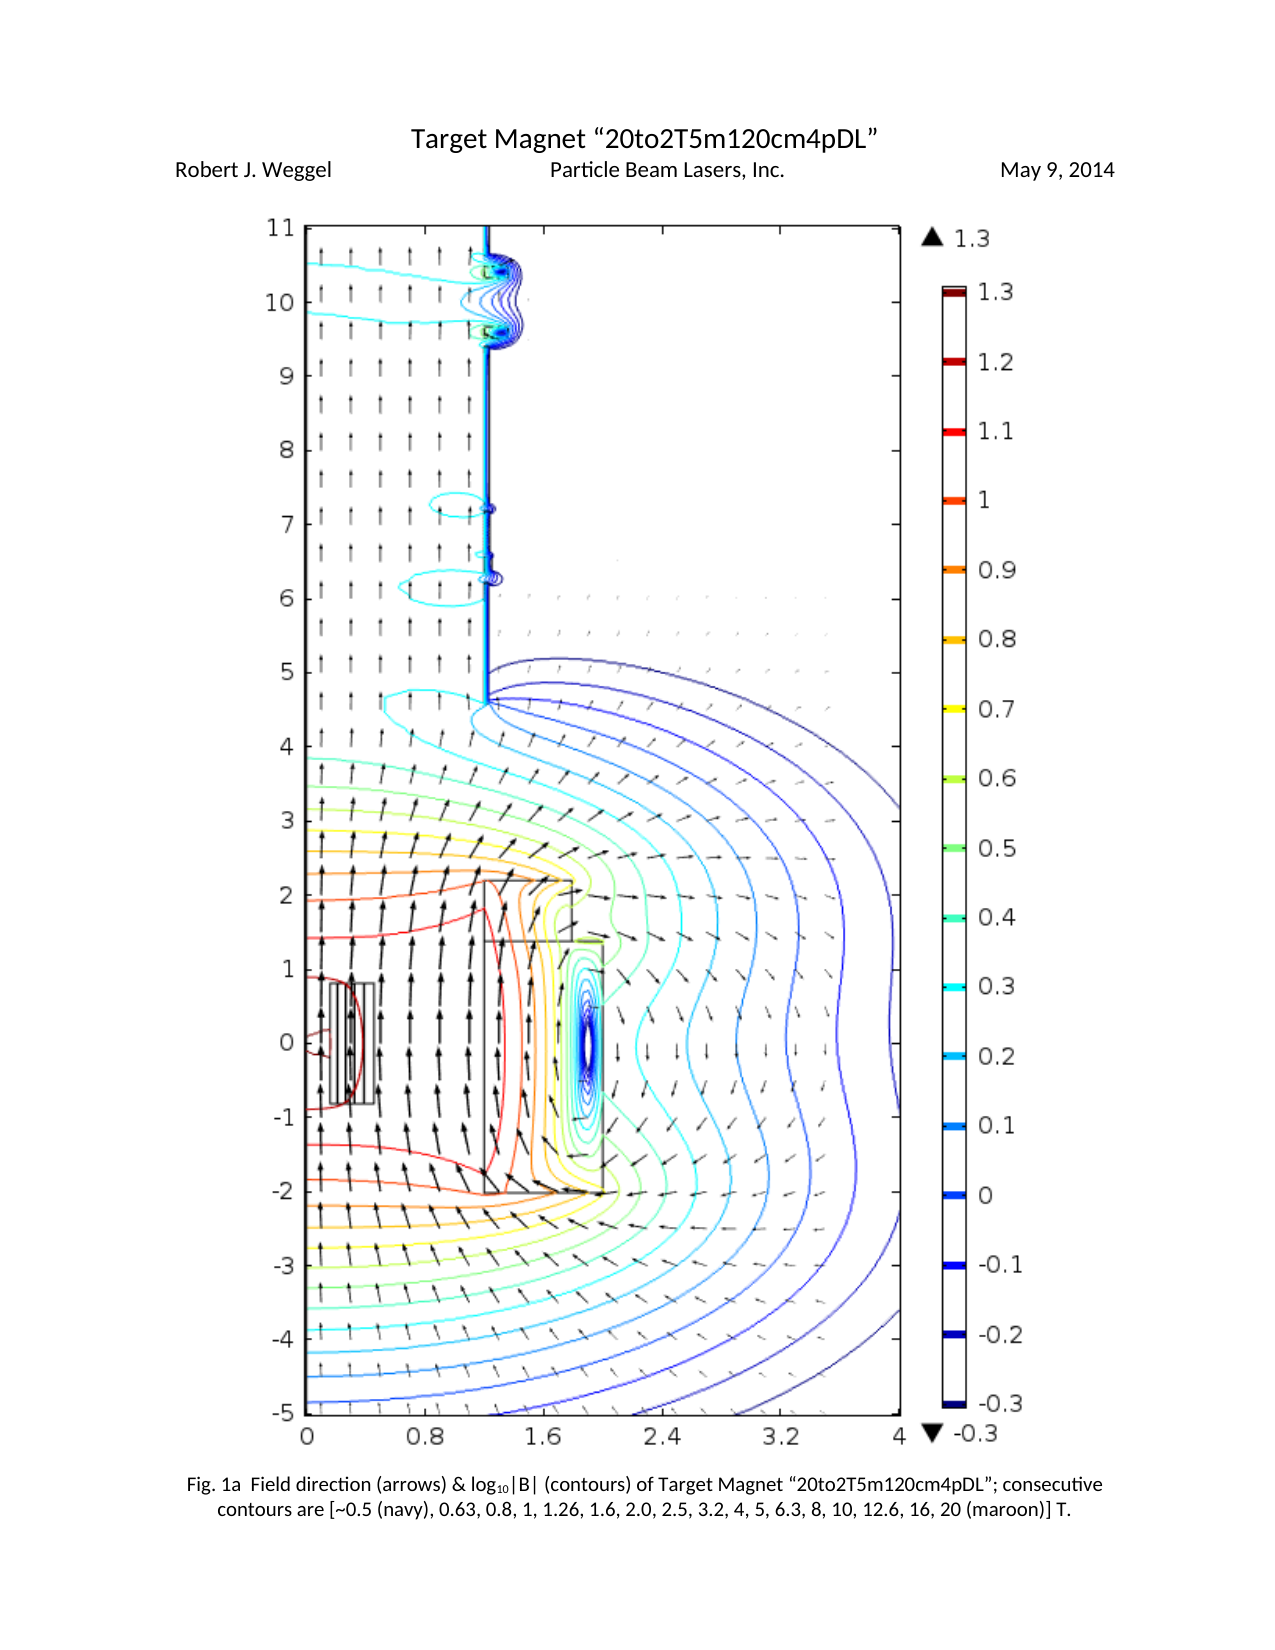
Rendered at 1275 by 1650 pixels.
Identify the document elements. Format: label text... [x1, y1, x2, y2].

text Target Magnet “20to2T5m120cm4pDL” [150, 120, 1140, 156]
text Robert J. Weggel Particle Beam Lasers, Inc. May 9, 2014 [150, 156, 1140, 184]
picture [265, 208, 1025, 1459]
text Fig. 1a Field direction (arrows) & log10|B| (contours) of Target Magnet “20to2T5m120cm4pDL”; consecutive contours are [~0.5 (navy), 0.63, 0.8, 1, 1.26, 1.6, 2.0, 2.5, 3.2, 4, 5, 6.3, 8, 10, 12.6, 16, 20 (maroon)] T. [150, 1471, 1140, 1522]
